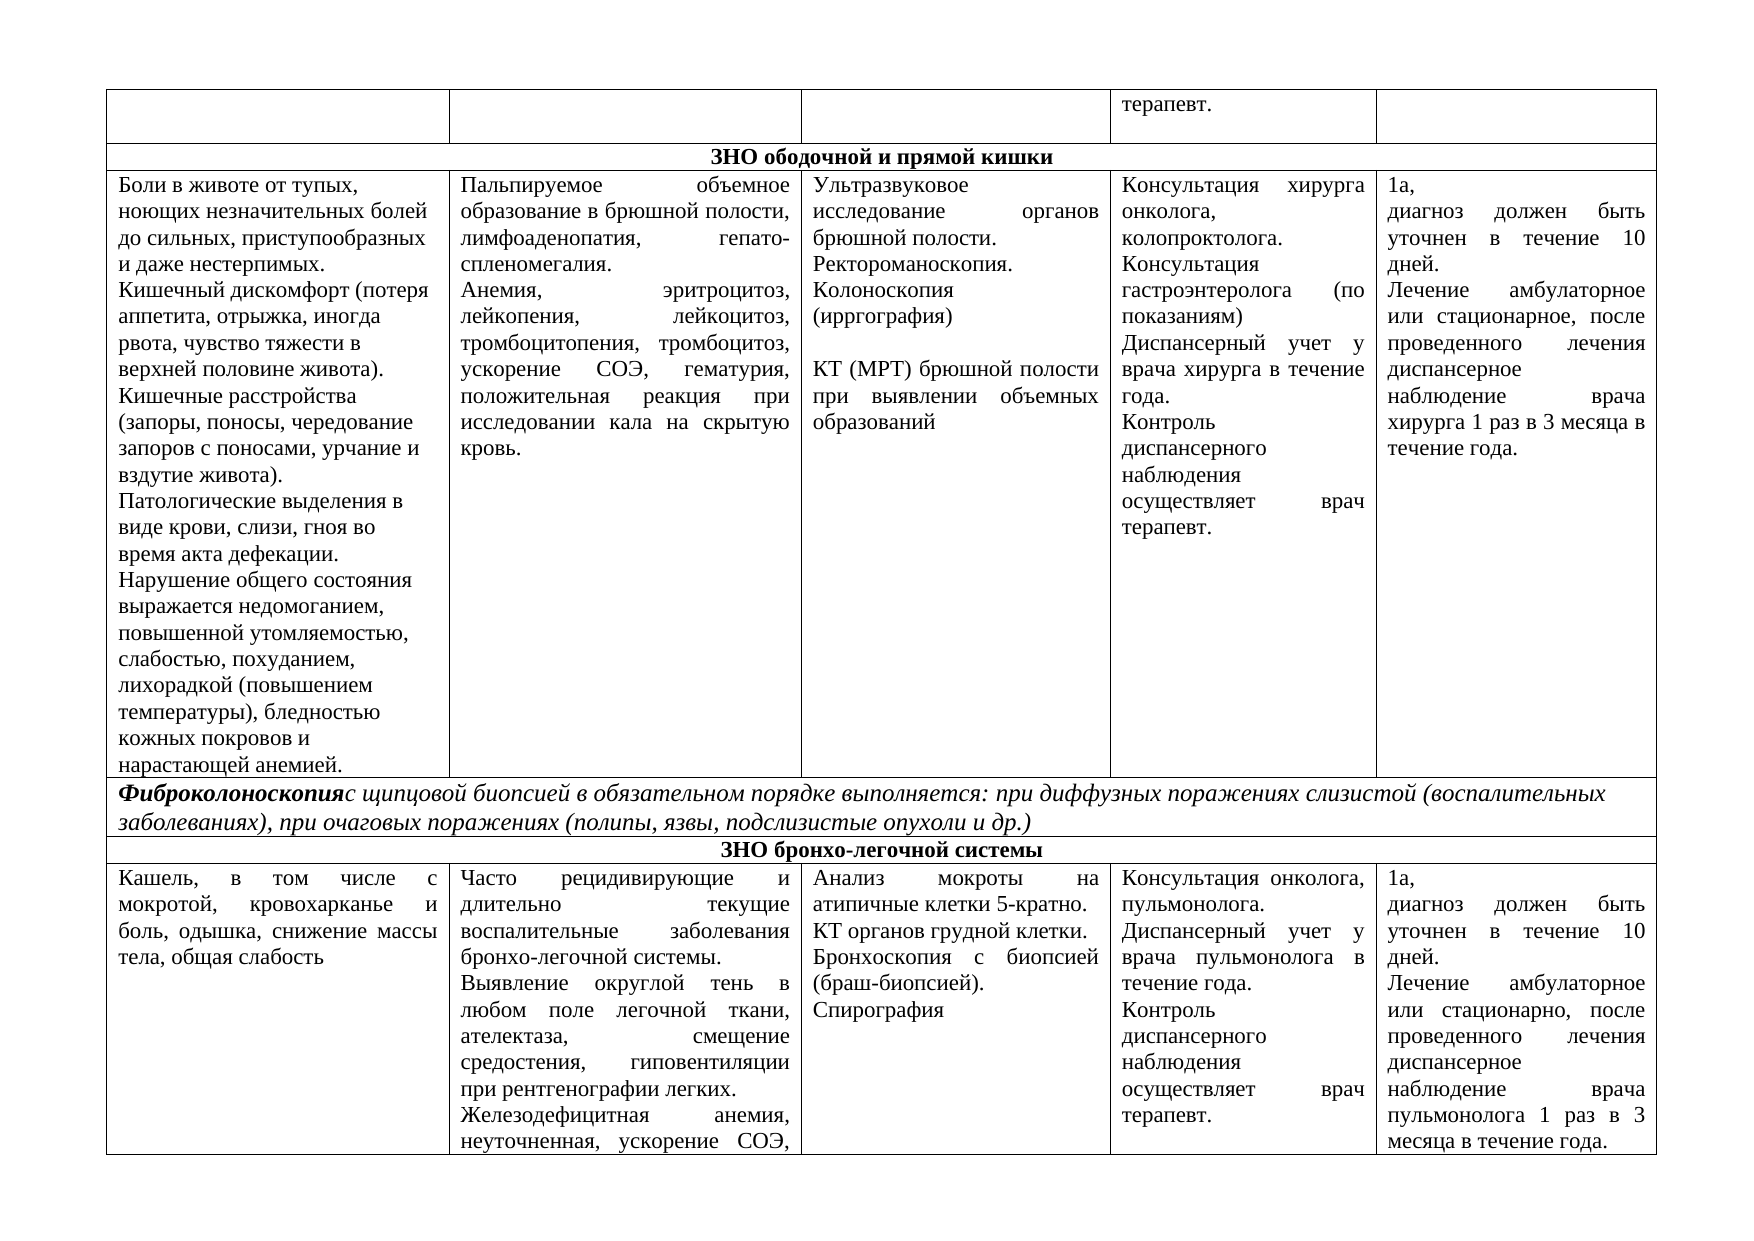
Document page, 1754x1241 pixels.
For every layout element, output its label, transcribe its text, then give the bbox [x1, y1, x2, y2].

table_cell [1377, 90, 1656, 142]
table_cell 1а, диагноз должен быть уточнен в течение 10 дней. Лечение амбулаторное или стационарное, после проведенного лечения диспансерное наблюдение врача хирурга 1 раз в 3 месяца в течение года. [1377, 171, 1656, 777]
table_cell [450, 864, 801, 1154]
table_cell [1111, 90, 1376, 142]
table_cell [450, 90, 801, 142]
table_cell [107, 90, 449, 142]
table_cell Пальпируемое объемное образование в брюшной полости, лимфоаденопатия, гепато-спленомегалия. Анемия, эритроцитоз, лейкопения, лейкоцитоз, тромбоцитопения, тромбоцитоз, ускорение СОЭ, гематурия, положительная реакция при исследовании кала на скрытую кровь. [450, 171, 801, 777]
table_cell ЗНО бронхо-легочной системы [107, 837, 1656, 863]
table_cell Консультация хирурга онколога, колопроктолога. Консультация гастроэнтеролога (по показаниям) Диспансерный учет у врача хирурга в течение года. Контроль диспансерного наблюдения осуществляет врач терапевт. [1111, 171, 1376, 777]
table_cell Фиброколоноскопияс щипцовой биопсией в обязательном порядке выполняется: при диффузных поражениях слизистой (воспалительных заболеваниях), при очаговых поражениях (полипы, язвы, подслизистые опухоли и др.) [107, 778, 1656, 836]
table_cell Боли в животе от тупых, ноющих незначительных болей до сильных, приступообразных и даже нестерпимых. Кишечный дискомфорт (потеря аппетита, отрыжка, иногда рвота, чувство тяжести в верхней половине живота). Кишечные расстройства (запоры, поносы, чередование запоров с поносами, урчание и вздутие живота). Патологические выделения в виде крови, слизи, гноя во время акта дефекации. Нарушение общего состояния выражается недомоганием, повышенной утомляемостью, слабостью, похуданием, лихорадкой (повышением температуры), бледностью кожных покровов и нарастающей анемией. [107, 171, 449, 777]
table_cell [802, 864, 1110, 1154]
table_cell ЗНО ободочной и прямой кишки [107, 144, 1656, 170]
table_cell Ультразвуковое исследование органов брюшной полости. Ректороманоскопия. Колоноскопия (ирргография) КТ (МРТ) брюшной полости при выявлении объемных образований [802, 171, 1110, 777]
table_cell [107, 864, 449, 1154]
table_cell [1377, 864, 1656, 1154]
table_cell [1111, 864, 1376, 1154]
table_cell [802, 90, 1110, 142]
